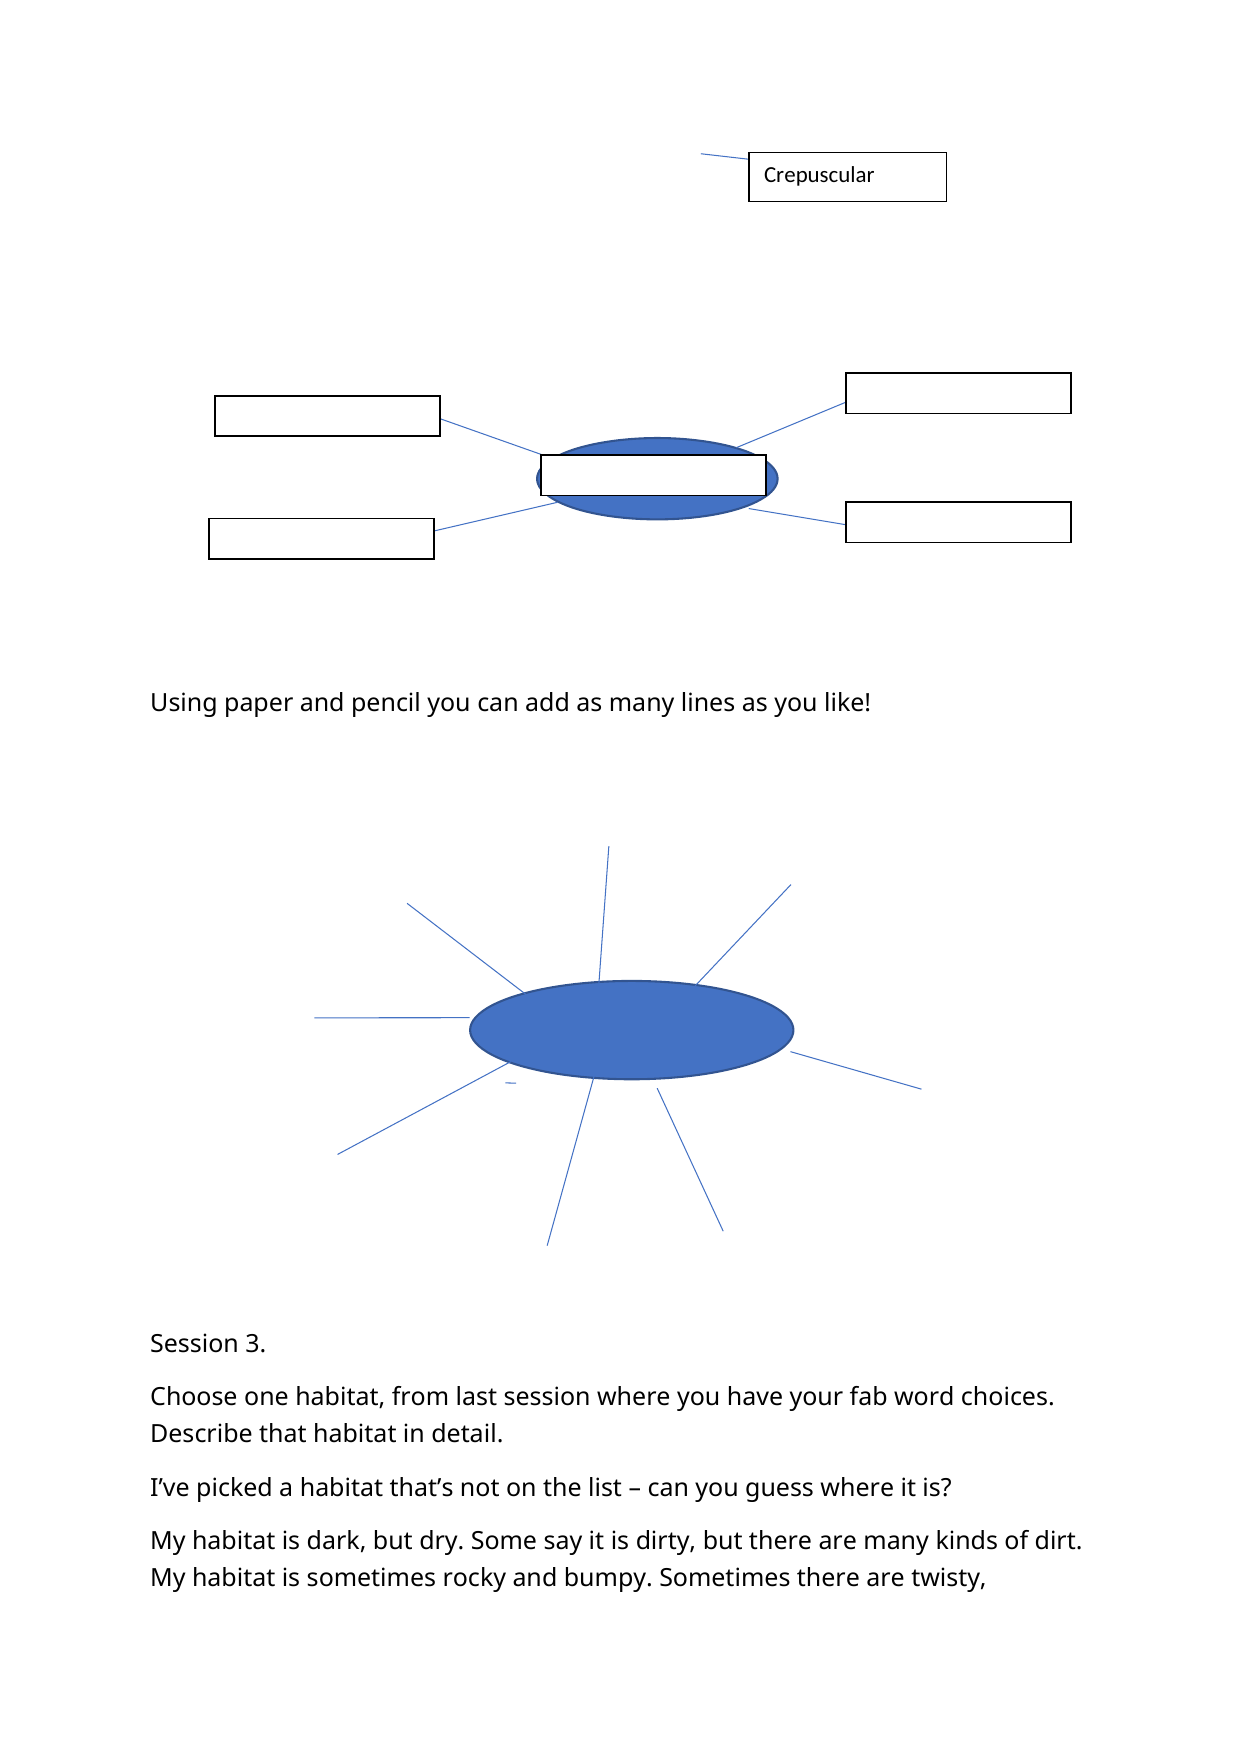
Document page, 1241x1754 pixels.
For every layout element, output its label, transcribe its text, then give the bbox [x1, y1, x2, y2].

text Session 3. [150, 1326, 1090, 1360]
text Using paper and pencil you can add as many lines as you like! [150, 684, 1090, 718]
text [150, 1523, 1090, 1593]
text I’ve picked a habitat that’s not on the list – can you guess where it is? [150, 1469, 1090, 1503]
text Choose one habitat, from last session where you have your fab word choices. Describe that habitat in detail. [150, 1379, 1090, 1450]
